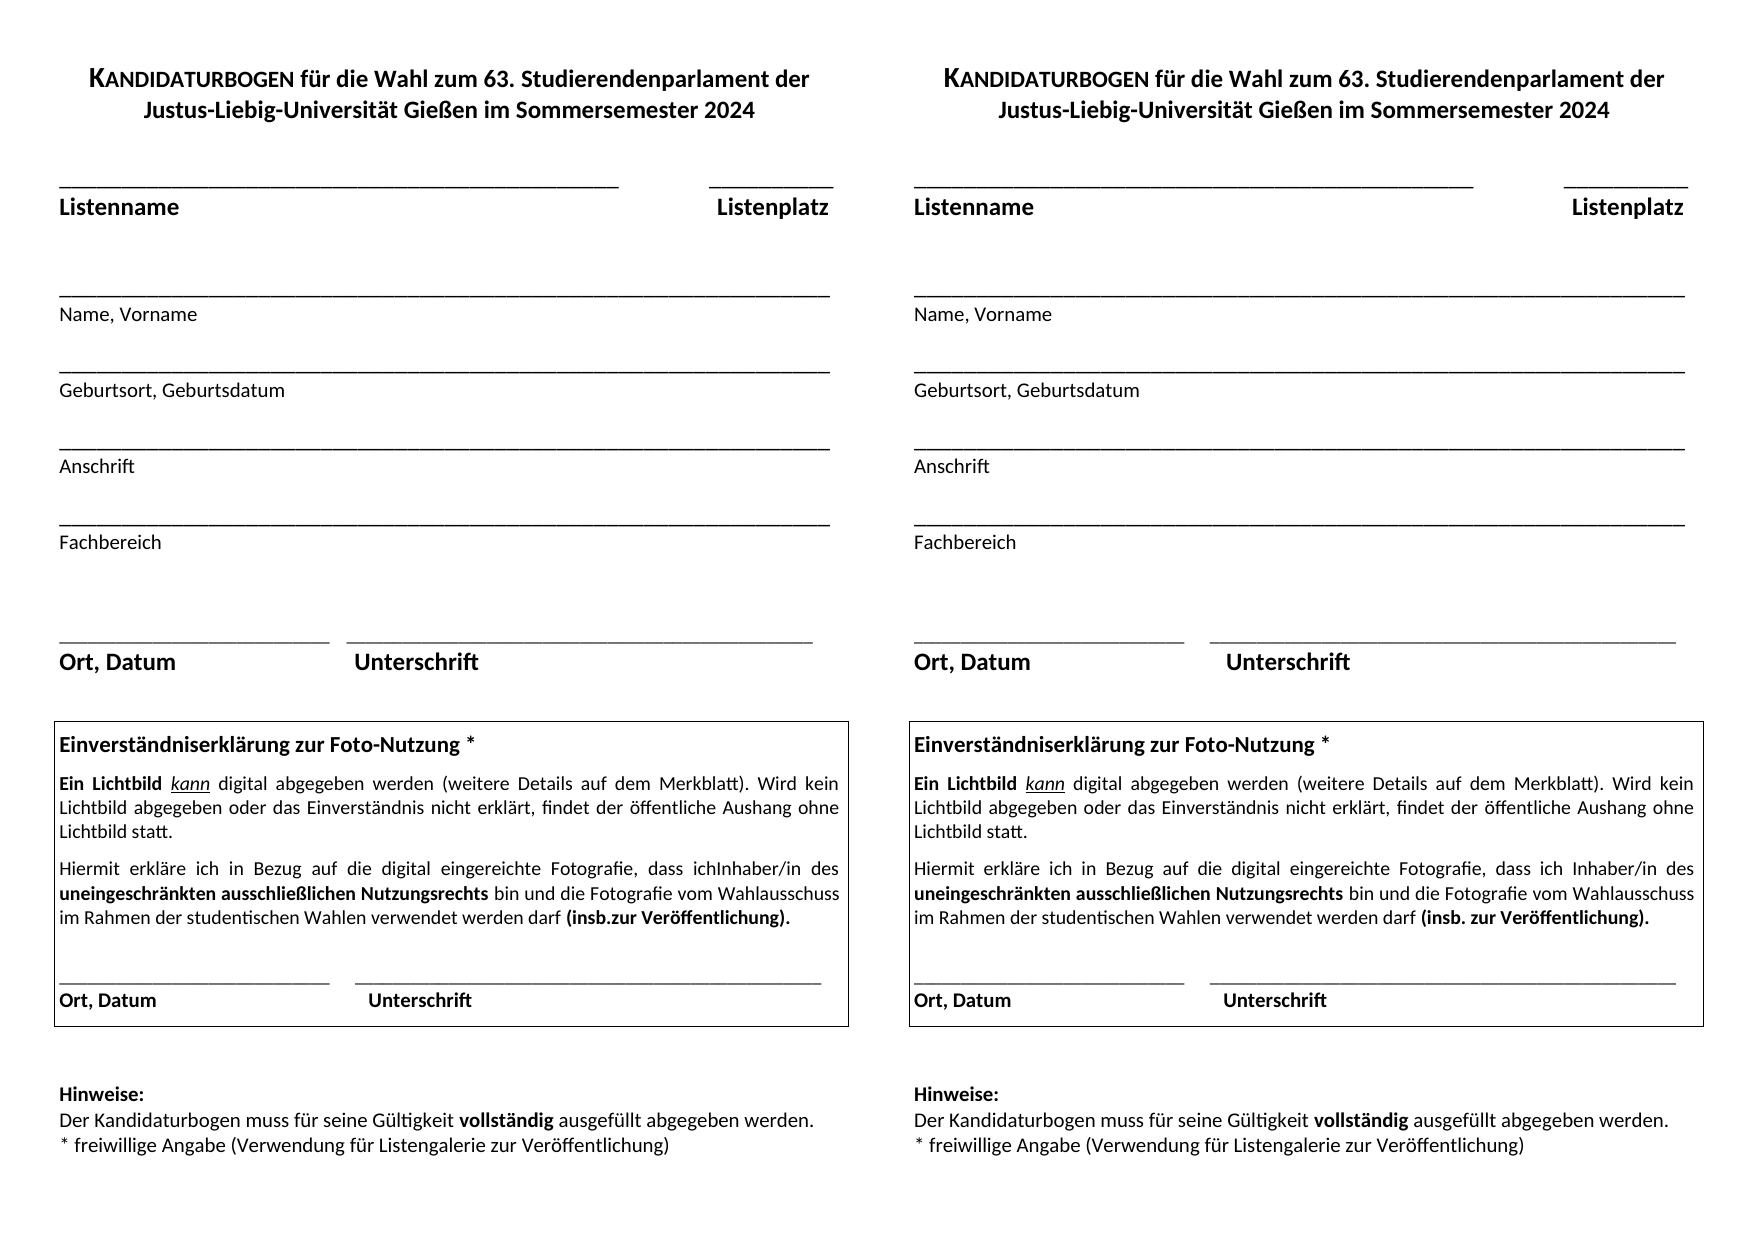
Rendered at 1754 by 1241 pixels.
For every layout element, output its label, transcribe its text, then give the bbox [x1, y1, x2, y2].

text Justus-Liebig-Universität Gießen im Sommersemester 2024 [59, 95, 840, 125]
text ______________________________________________________________ [914, 423, 1695, 453]
text Der Kandidaturbogen muss für seine Gültigkeit vollständig ausgefüllt abgegeben werden. [914, 1107, 1695, 1132]
text Ein Lichtbild kann digital abgegeben werden (weitere Details auf dem Merkblatt). Wird kein Lichtbild abgegeben oder das Einverständnis nicht erklärt, findet der öffentliche Aushang ohne Lichtbild statt. [59, 771, 840, 844]
text Anschrift [59, 453, 840, 479]
text Anschrift [914, 453, 1695, 479]
text Kandidaturbogen für die Wahl zum 63. Studierendenparlament der [59, 59, 840, 95]
text Kandidaturbogen für die Wahl zum 63. Studierendenparlament der [914, 59, 1695, 95]
text Listenname Listenplatz [914, 191, 1695, 222]
text Einverständniserklärung zur Foto-Nutzung * [914, 731, 1695, 758]
text Name, Vorname [59, 301, 840, 326]
text ______________________________________________________________ [59, 499, 840, 529]
text Hinweise: [59, 1082, 840, 1107]
text Geburtsort, Geburtsdatum [914, 377, 1695, 402]
text Listenname Listenplatz [59, 191, 840, 222]
text Der Kandidaturbogen muss für seine Gültigkeit vollständig ausgefüllt abgegeben werden. [59, 1107, 840, 1132]
text Ein Lichtbild kann digital abgegeben werden (weitere Details auf dem Merkblatt). Wird kein Lichtbild abgegeben oder das Einverständnis nicht erklärt, findet der öffentliche Aushang ohne Lichtbild statt. [914, 771, 1695, 844]
text Einverständniserklärung zur Foto-Nutzung * [59, 731, 840, 758]
text _____________________________ __________________________________________________ [914, 964, 1695, 987]
text ______________________________________________________________ [914, 499, 1695, 529]
text * freiwillige Angabe (Verwendung für Listengalerie zur Veröffentlichung) [59, 1132, 840, 1158]
text ______________________________________________________________ [59, 423, 840, 453]
text _____________________________________________ __________ [914, 161, 1695, 191]
text ______________________________________________________________ [914, 270, 1695, 301]
text Justus-Liebig-Universität Gießen im Sommersemester 2024 [914, 95, 1695, 125]
text Ort, Datum Unterschrift [914, 647, 1695, 677]
text Geburtsort, Geburtsdatum [59, 377, 840, 402]
text Hinweise: [914, 1082, 1695, 1107]
text ______________________________________________________________ [59, 346, 840, 377]
text Fachbereich [59, 529, 840, 555]
text Ort, Datum Unterschrift [59, 987, 840, 1013]
text _____________________________ __________________________________________________ [914, 624, 1695, 647]
text Ort, Datum Unterschrift [914, 987, 1695, 1013]
text * freiwillige Angabe (Verwendung für Listengalerie zur Veröffentlichung) [914, 1132, 1695, 1158]
text _____________________________________________ __________ [59, 161, 840, 191]
text ______________________________________________________________ [914, 346, 1695, 377]
text _____________________________ __________________________________________________ [59, 624, 840, 647]
text Name, Vorname [914, 301, 1695, 326]
text _____________________________ __________________________________________________ [59, 964, 840, 987]
text Hiermit erkläre ich in Bezug auf die digital eingereichte Fotografie, dass ichInhaber/in des uneingeschränkten ausschließlichen Nutzungsrechts bin und die Fotografie vom Wahlausschuss im Rahmen der studentischen Wahlen verwendet werden darf (insb.zur Veröffentlichung). [59, 856, 840, 929]
text ______________________________________________________________ [59, 270, 840, 301]
text Fachbereich [914, 529, 1695, 555]
text Ort, Datum Unterschrift [59, 647, 840, 677]
text Hiermit erkläre ich in Bezug auf die digital eingereichte Fotografie, dass ich Inhaber/in des uneingeschränkten ausschließlichen Nutzungsrechts bin und die Fotografie vom Wahlausschuss im Rahmen der studentischen Wahlen verwendet werden darf (insb. zur Veröffentlichung). [914, 856, 1695, 929]
